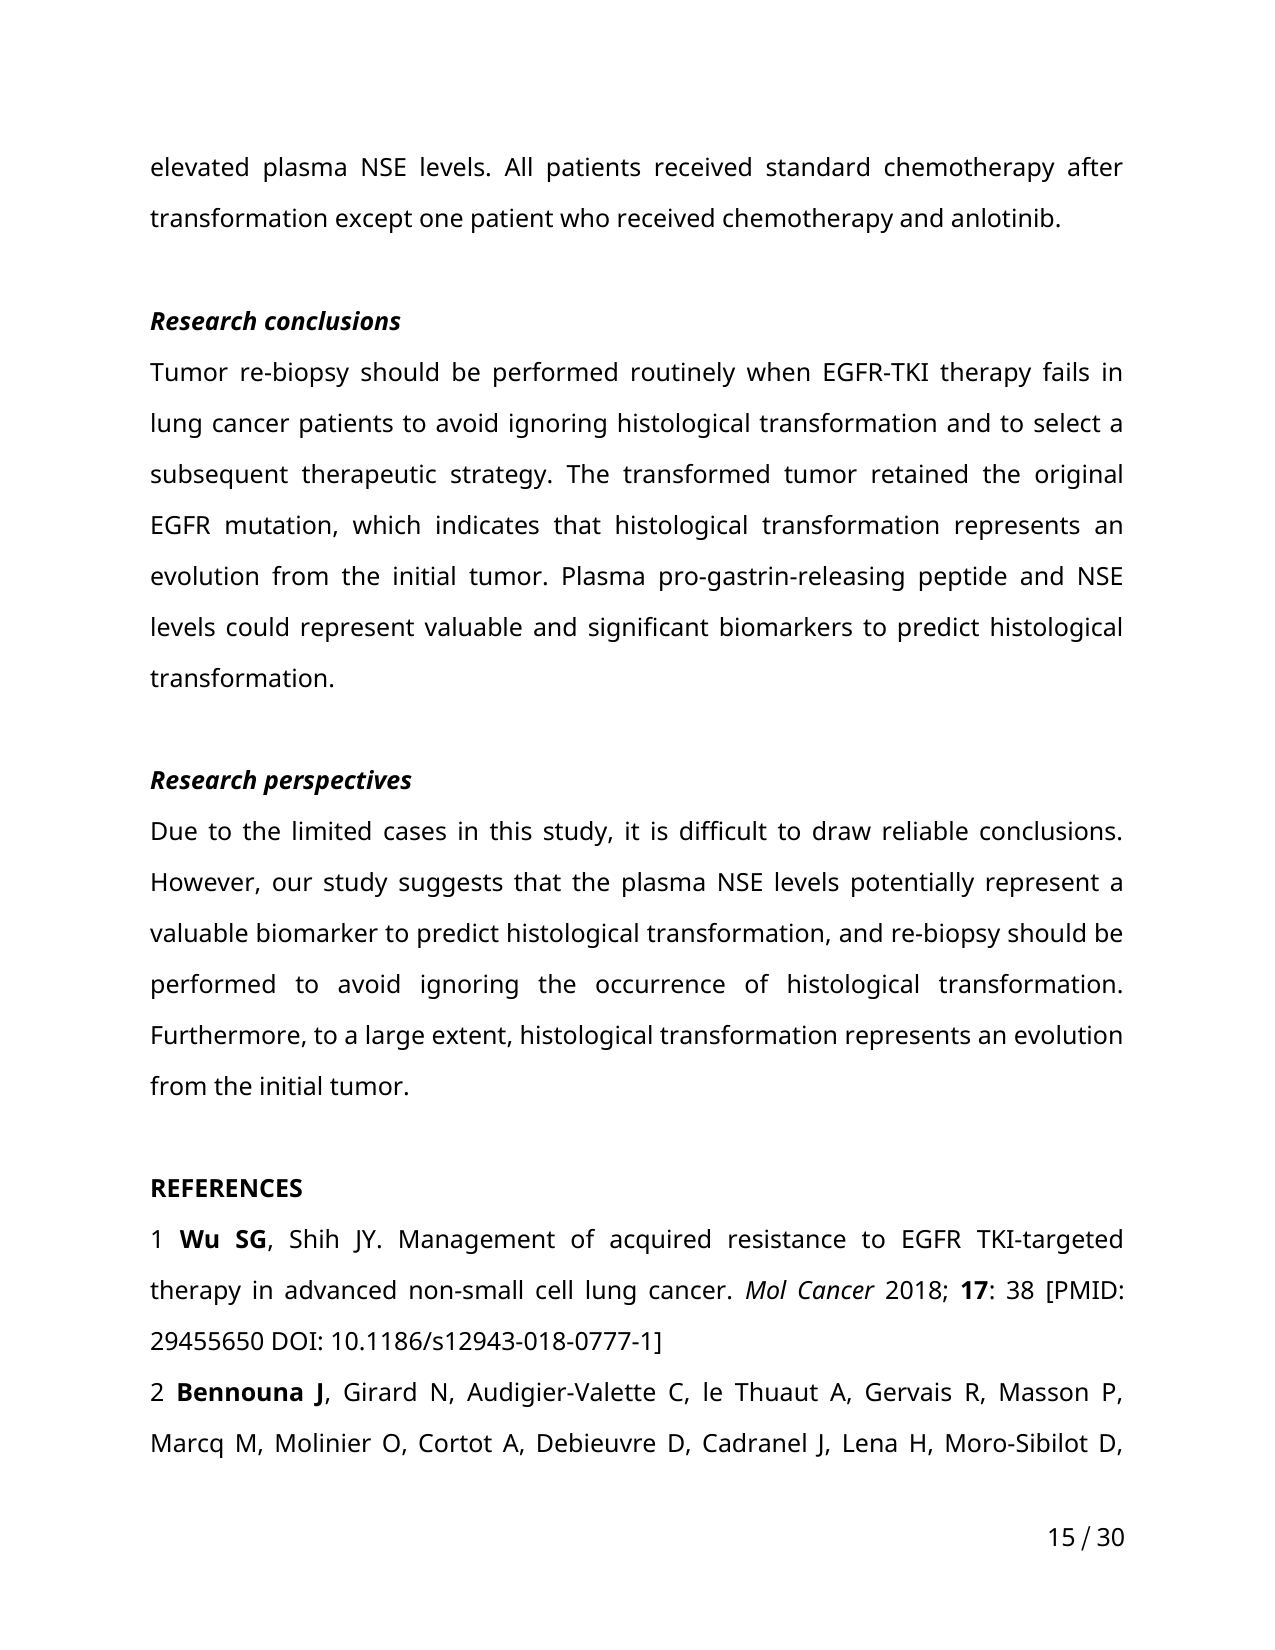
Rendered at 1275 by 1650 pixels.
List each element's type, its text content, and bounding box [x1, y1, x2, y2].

text 1 Wu SG, Shih JY. Management of acquired resistance to EGFR TKI-targeted therapy in advanced non-small cell lung cancer. Mol Cancer 2018; 17: 38 [PMID: 29455650 DOI: 10.1186/s12943-018-0777-1] [150, 1222, 1125, 1358]
text Tumor re-biopsy should be performed routinely when EGFR-TKI therapy fails in lung cancer patients to avoid ignoring histological transformation and to select a subsequent therapeutic strategy. The transformed tumor retained the original EGFR mutation, which indicates that histological transformation represents an evolution from the initial tumor. Plasma pro-gastrin-releasing peptide and NSE levels could represent valuable and significant biomarkers to predict histological transformation. [150, 354, 1125, 694]
text REFERENCES [150, 1171, 1125, 1205]
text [150, 150, 1125, 235]
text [150, 1375, 1125, 1460]
text Research perspectives [150, 762, 1125, 797]
text Due to the limited cases in this study, it is difficult to draw reliable conclusions. However, our study suggests that the plasma NSE levels potentially represent a valuable biomarker to predict histological transformation, and re-biopsy should be performed to avoid ignoring the occurrence of histological transformation. Furthermore, to a large extent, histological transformation represents an evolution from the initial tumor. [150, 813, 1125, 1103]
text Research conclusions [150, 303, 1125, 337]
